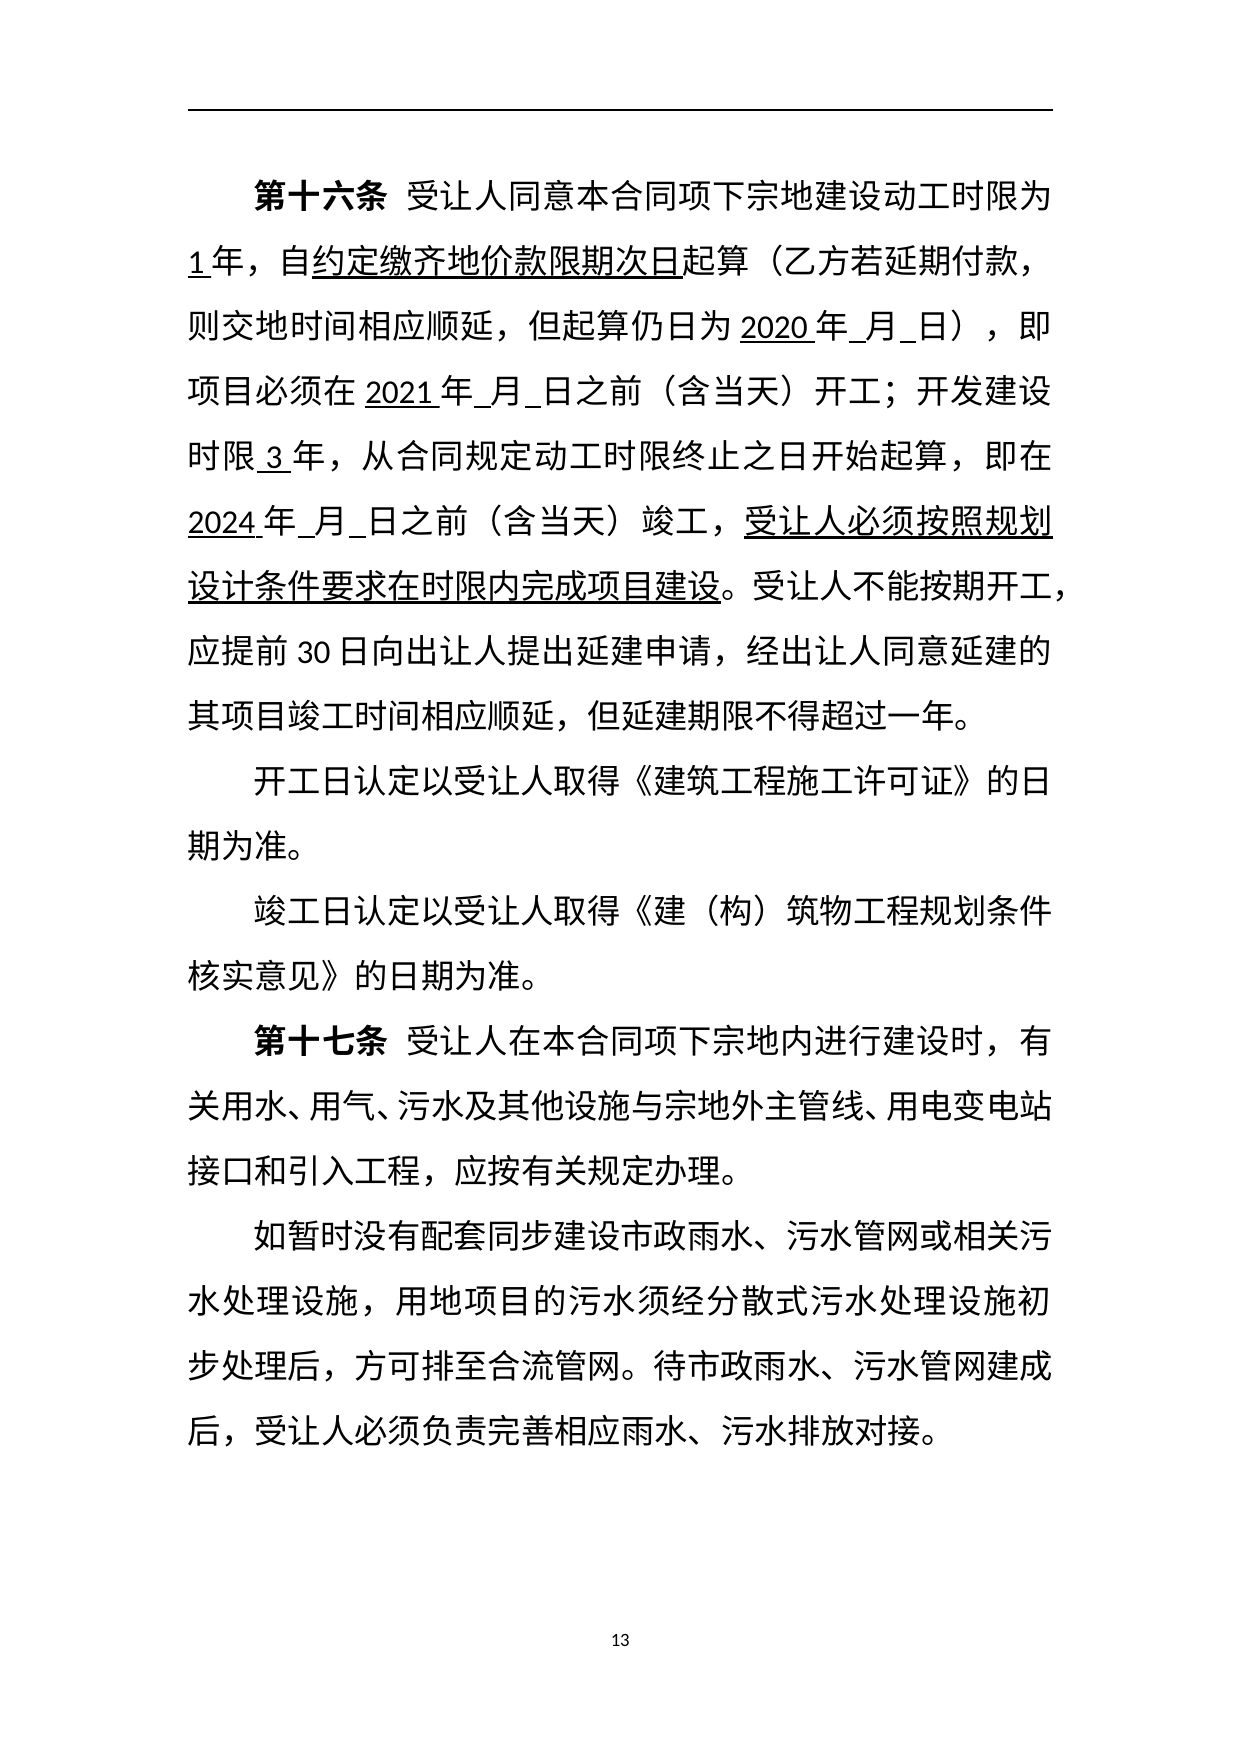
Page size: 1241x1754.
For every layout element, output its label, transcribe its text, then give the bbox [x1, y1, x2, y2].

text 开工日认定以受让人取得《建筑工程施工许可证》的日期为准。 [187, 1072, 1053, 1202]
text 第十七条 受让人在本合同项下宗地内进行建设时，有关用水、用气、污水及其他设施与宗地外主管线、用电变电站接口和引入工程，应按有关规定办理。 [187, 1332, 1053, 1527]
text 竣工日认定以受让人取得《建（构）筑物工程规划条件核实意见》的日期为准。 [187, 1202, 1053, 1332]
text 第十六条 受让人同意本合同项下宗地建设动工时限为1年，自约定缴齐地价款限期次日起算（乙方若延期付款，则交地时间相应顺延，但起算仍日为2020年 月 日），即项目必须在2021年 月 日之前（含当天）开工；开发建设时限 3 年，从合同规定动工时限终止之日开始起算，即在2024年 月 日之前（含当天）竣工，受让人必须按照规划设计条件要求在时限内完成项目建设。受让人不能按期开工，应提前30日向出让人提出延建申请，经出让人同意延建的，其项目竣工时间相应顺延，但延建期限不得超过一年。 [187, 422, 1053, 1072]
text （十）指导性道路。 [187, 162, 1053, 227]
text 上述工程配套项目的占地面积、建筑面积按照本宗地《建（构）筑物建设项目规划条件》（案件编号：佛山2020000017）执行。以通过规划及相关部门竣工验收为准。 [187, 227, 1053, 341]
text 上述工程配套项目的占地面积、建筑面积按照本宗地《建（构）筑物建设项目规划条件》（案件编号：佛山2020000017）执行。以通过规划及相关部门竣工验收为准。 [187, 342, 1053, 422]
